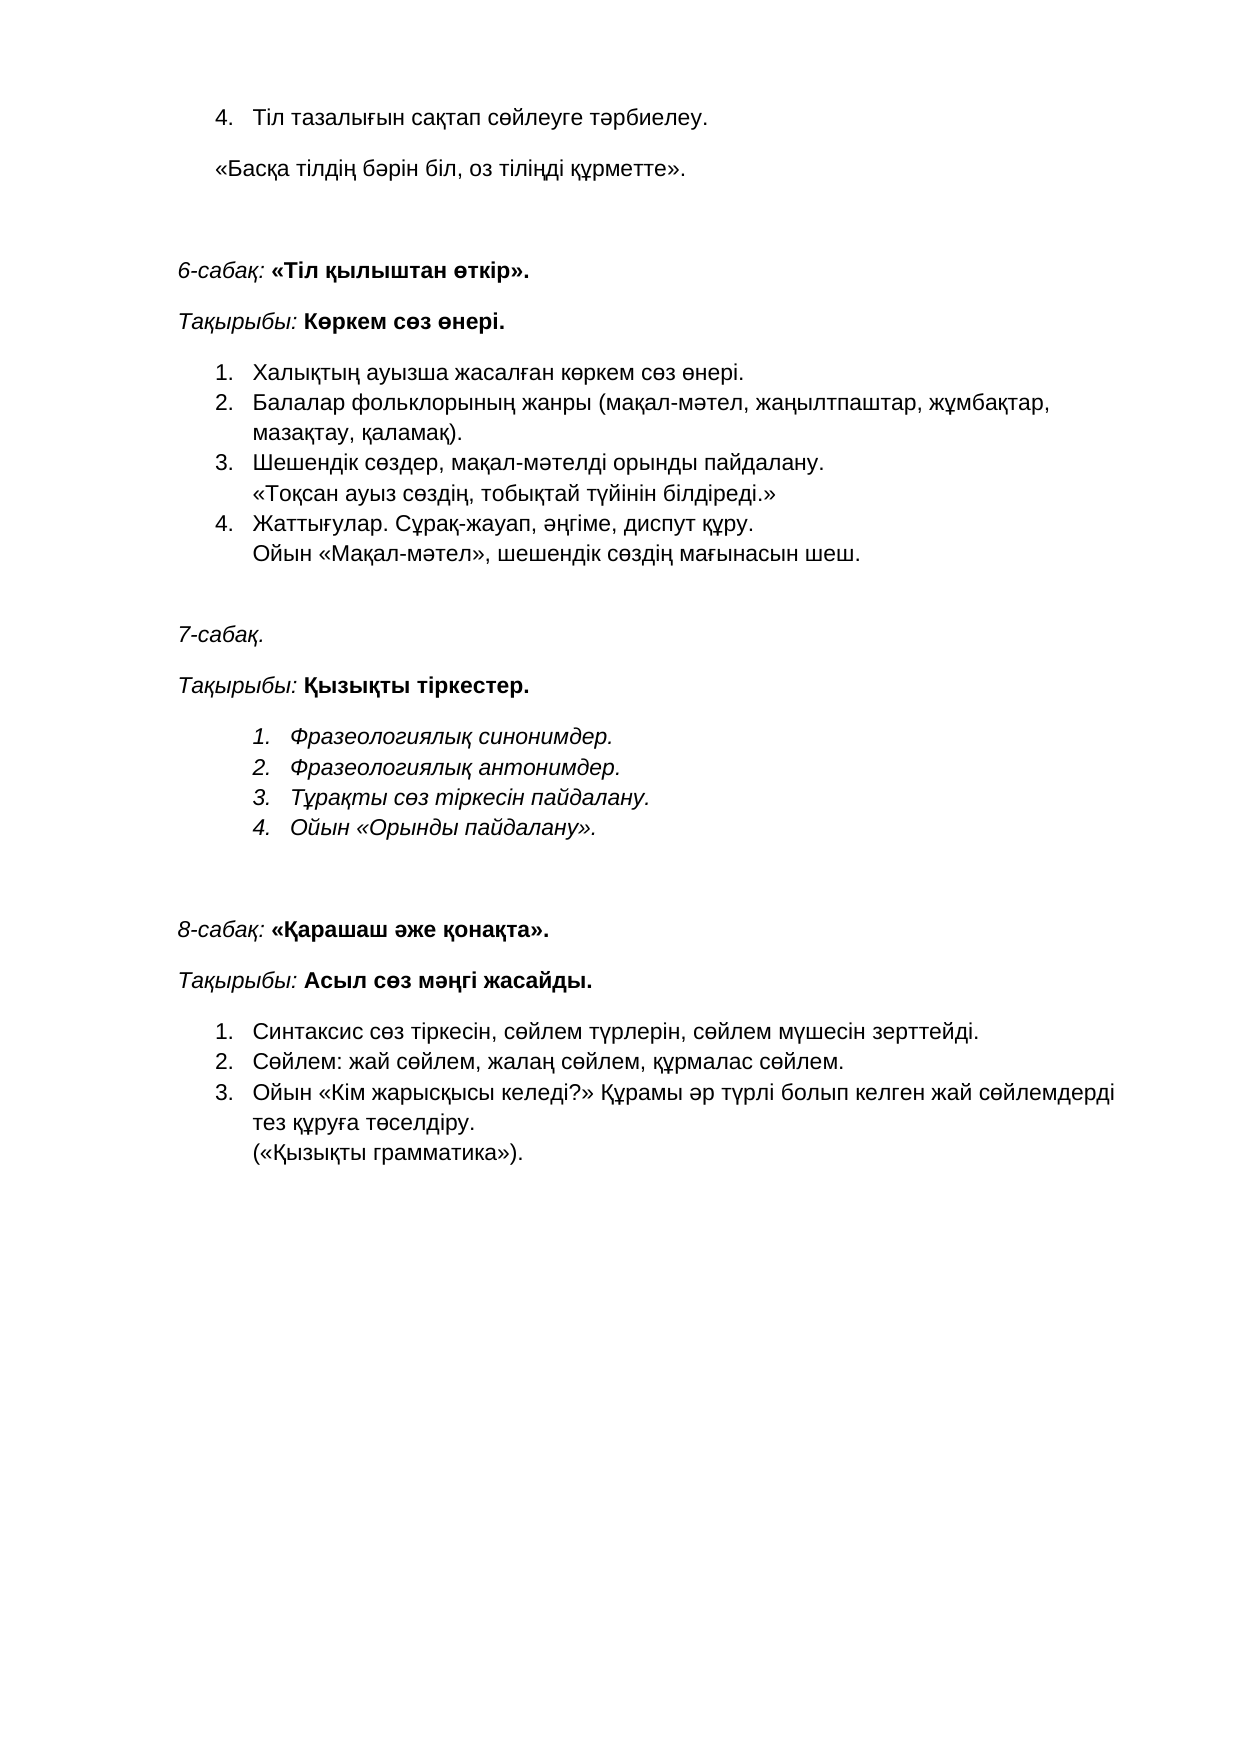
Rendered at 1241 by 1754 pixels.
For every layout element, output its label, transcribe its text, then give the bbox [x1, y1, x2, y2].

list Балалар фольклорының жанры (мақал-мәтел, жаңылтпаштар, жұмбақтар, мазақтау, қаламақ). [215, 389, 1152, 445]
list Тіл тазалығын сақтап сөйлеуге тәрбиелеу. [215, 103, 1152, 130]
list Ойын «Мақал-мәтел», шешендік сөздің мағынасын шеш. [252, 540, 1152, 566]
text Тақырыбы: Көркем сөз өнері. [177, 308, 1152, 334]
list Тұрақты сөз тіркесін пайдалану. [252, 784, 1152, 810]
text Тақырыбы: Қызықты тіркестер. [177, 672, 1152, 698]
list Ойын «Орынды пайдалану». [252, 814, 1152, 840]
list Жаттығулар. Сұрақ-жауап, әңгіме, диспут құру. [215, 510, 1152, 536]
text 8-сабақ: «Қарашаш әже қонақта». [177, 916, 1152, 942]
list Фразеологиялық антонимдер. [252, 753, 1152, 780]
list Сөйлем: жай сөйлем, жалаң сөйлем, құрмалас сөйлем. [215, 1048, 1152, 1074]
list Шешендік сөздер, мақал-мәтелді орынды пайдалану. [215, 449, 1152, 476]
list Ойын «Кім жарысқысы келеді?» Құрамы әр түрлі болып келген жай сөйлемдерді тез құруға төселдіру. [215, 1078, 1152, 1135]
list «Тоқсан ауыз сөздің, тобықтай түйінін білдіреді.» [252, 479, 1152, 506]
list («Қызықты грамматика»). [252, 1139, 1152, 1165]
list Синтаксис сөз тіркесін, сөйлем түрлерін, сөйлем мүшесін зерттейді. [215, 1018, 1152, 1044]
text 6-сабақ: «Тіл қылыштан өткір». [177, 257, 1152, 283]
text Тақырыбы: Асыл сөз мәңгі жасайды. [177, 967, 1152, 993]
text 7-сабақ. [177, 621, 1152, 647]
text «Басқа тілдің бәрін біл, оз тіліңді құрметте». [215, 154, 1152, 181]
list Халықтың ауызша жасалған көркем сөз өнері. [215, 359, 1152, 385]
list Фразеологиялық синонимдер. [252, 723, 1152, 749]
